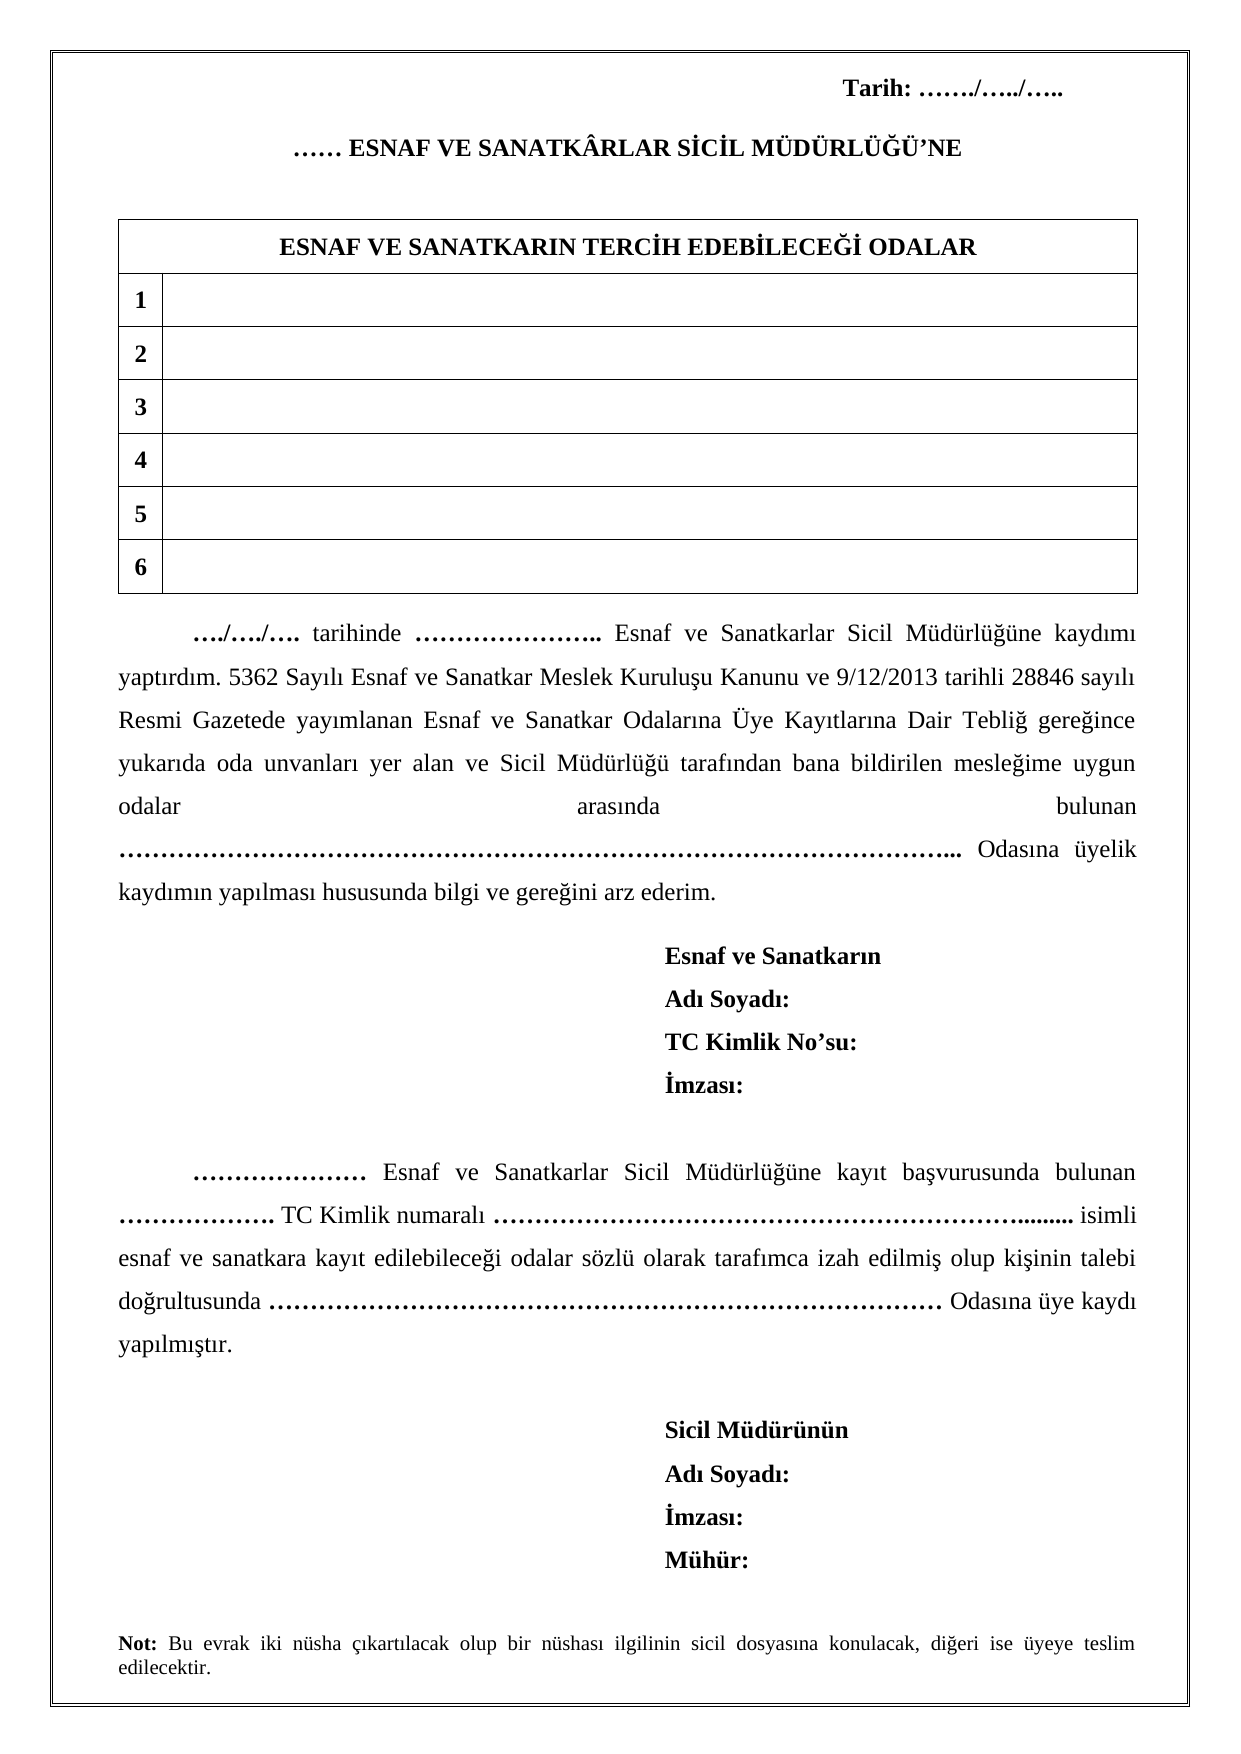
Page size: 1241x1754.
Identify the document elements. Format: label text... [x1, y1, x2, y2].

table_cell 6 [119, 540, 162, 592]
table_cell 1 [119, 274, 162, 326]
table_cell [163, 434, 1137, 486]
text Esnaf ve Sanatkarın [664, 941, 1137, 970]
table_header ESNAF VE SANATKARIN TERCİH EDEBİLECEĞİ ODALAR [119, 220, 1137, 272]
table_cell [163, 327, 1137, 379]
table_cell [163, 274, 1137, 326]
table_cell 2 [119, 327, 162, 379]
table_cell [163, 540, 1137, 592]
table_cell [163, 487, 1137, 539]
text Adı Soyadı: [664, 1459, 1137, 1487]
text Adı Soyadı: [664, 984, 1137, 1013]
text …… ESNAF VE SANATKÂRLAR SİCİL MÜDÜRLÜĞÜ’NE [118, 133, 1137, 162]
table_cell 5 [119, 487, 162, 539]
text Sicil Müdürünün [664, 1416, 1137, 1444]
table_cell [163, 380, 1137, 432]
text İmzası: [664, 1502, 1137, 1531]
text Mühür: [664, 1545, 1137, 1574]
table_cell 3 [119, 380, 162, 432]
text İmzası: [664, 1071, 1137, 1099]
text …./…./…. tarihinde ………………….. Esnaf ve Sanatkarlar Sicil Müdürlüğüne kaydımı yaptırdım. 5362 Sayılı Esnaf ve Sanatkar Meslek Kuruluşu Kanunu ve 9/12/2013 tarihli 28846 sayılı Resmi Gazetede yayımlanan Esnaf ve Sanatkar Odalarına Üye Kayıtlarına Dair Tebliğ gereğince yukarıda oda unvanları yer alan ve Sicil Müdürlüğü tarafından bana bildirilen mesleğime uygun odalar arasında bulunan ………………………………………………………………………………………... Odasına üyelik kaydımın yapılması hususunda bilgi ve gereğini arz ederim. [118, 618, 1137, 906]
table_cell 4 [119, 434, 162, 486]
text TC Kimlik No’su: [664, 1027, 1137, 1056]
text ………………… Esnaf ve Sanatkarlar Sicil Müdürlüğüne kayıt başvurusunda bulunan ………………. TC Kimlik numaralı ………………………………………………………......... isimli esnaf ve sanatkara kayıt edilebileceği odalar sözlü olarak tarafımca izah edilmiş olup kişinin talebi doğrultusunda ……………………………………………………………………… Odasına üye kaydı yapılmıştır. [118, 1157, 1137, 1358]
